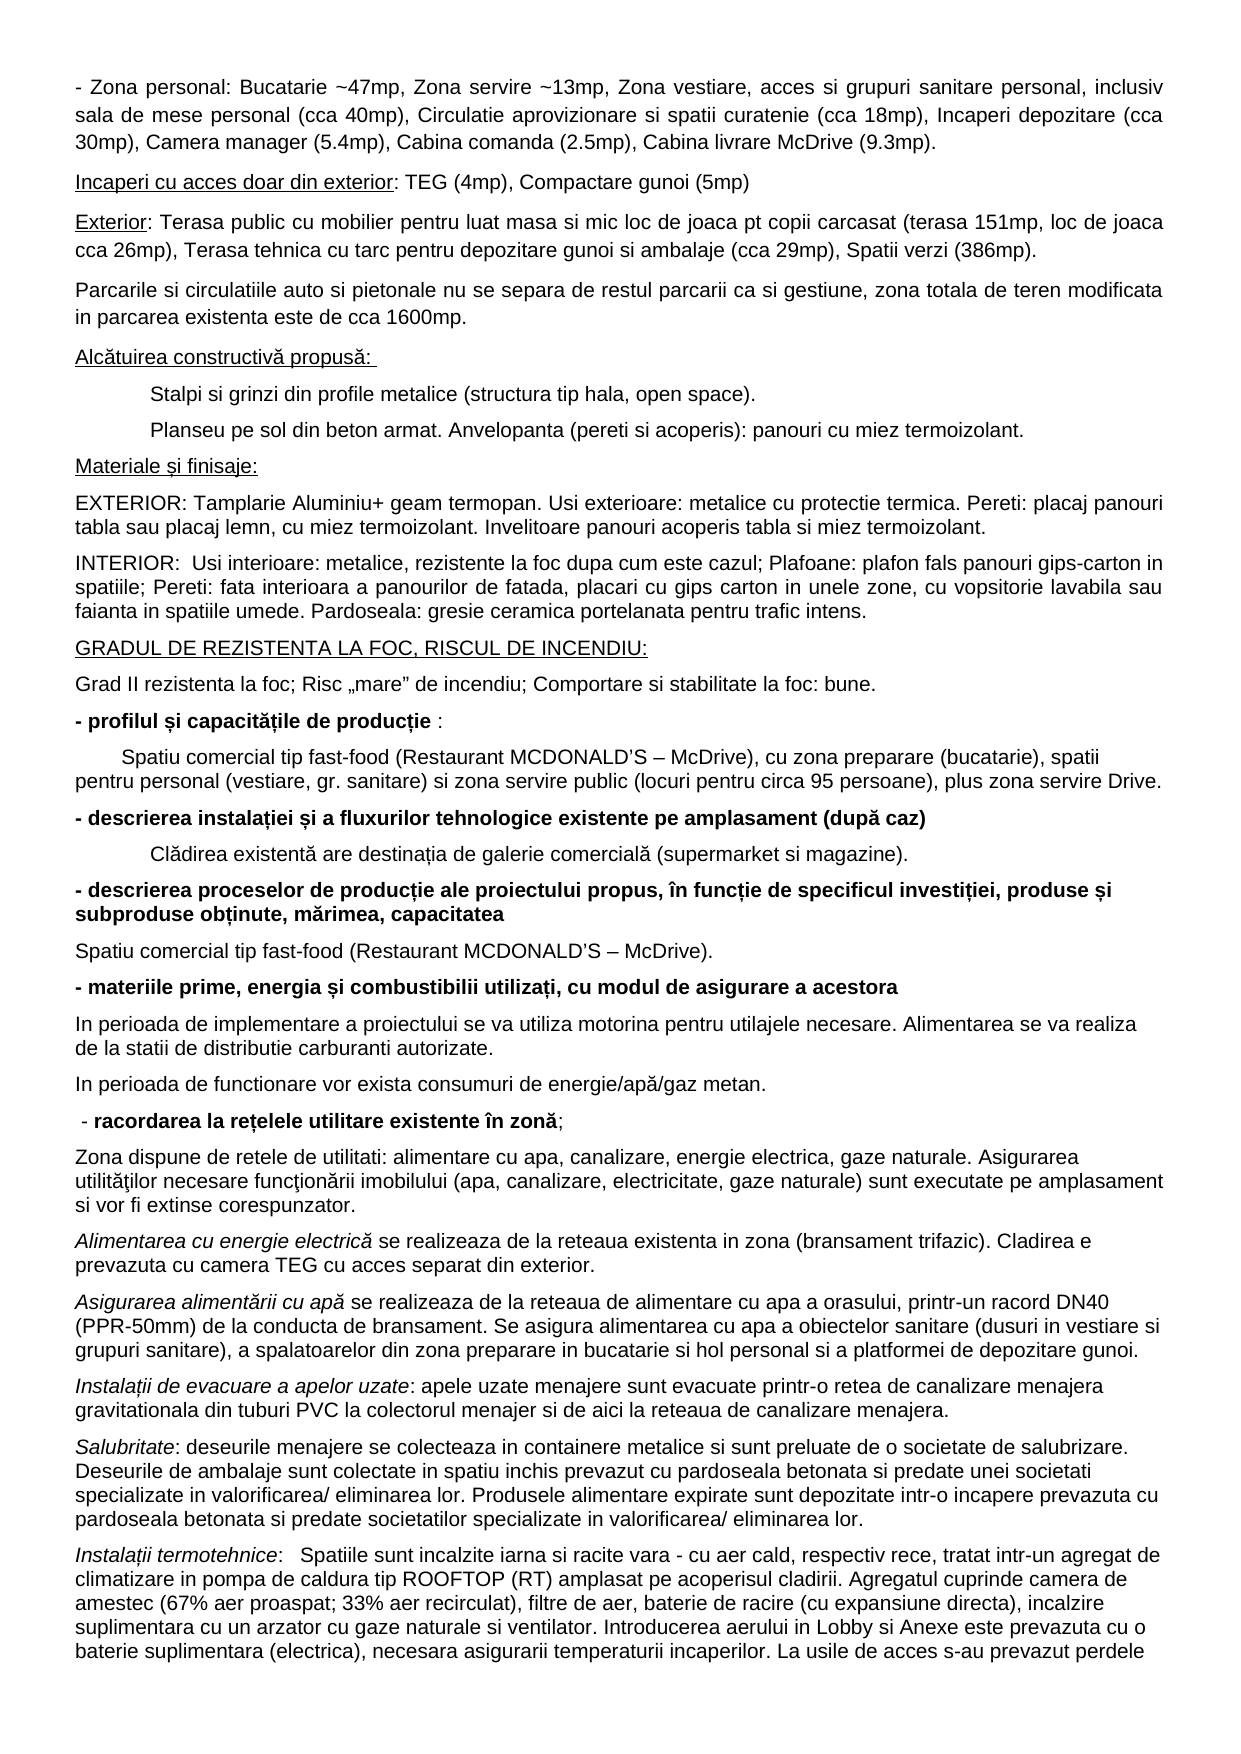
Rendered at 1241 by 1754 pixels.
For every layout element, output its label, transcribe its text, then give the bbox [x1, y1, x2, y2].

text Spatiu comercial tip fast-food (Restaurant MCDONALD’S – McDrive), cu zona preparare (bucatarie), spatii pentru personal (vestiare, gr. sanitare) si zona servire public (locuri pentru circa 95 persoane), plus zona servire Drive. [75, 745, 1165, 793]
text INTERIOR: Usi interioare: metalice, rezistente la foc dupa cum este cazul; Plafoane: plafon fals panouri gips-carton in spatiile; Pereti: fata interioara a panourilor de fatada, placari cu gips carton in unele zone, cu vopsitorie lavabila sau faianta in spatiile umede. Pardoseala: gresie ceramica portelanata pentru trafic intens. [75, 551, 1165, 623]
text Exterior: Terasa public cu mobilier pentru luat masa si mic loc de joaca pt copii carcasat (terasa 151mp, loc de joaca cca 26mp), Terasa tehnica cu tarc pentru depozitare gunoi si ambalaje (cca 29mp), Spatii verzi (386mp). [75, 210, 1165, 261]
text Zona dispune de retele de utilitati: alimentare cu apa, canalizare, energie electrica, gaze naturale. Asigurarea utilităţilor necesare funcţionării imobilului (apa, canalizare, electricitate, gaze naturale) sunt executate pe amplasament si vor fi extinse corespunzator. [75, 1145, 1165, 1217]
text Asigurarea alimentării cu apă se realizeaza de la reteaua de alimentare cu apa a orasului, printr-un racord DN40 (PPR-50mm) de la conducta de bransament. Se asigura alimentarea cu apa a obiectelor sanitare (dusuri in vestiare si grupuri sanitare), a spalatoarelor din zona preparare in bucatarie si hol personal si a platformei de depozitare gunoi. [75, 1290, 1165, 1362]
text Salubritate: deseurile menajere se colecteaza in containere metalice si sunt preluate de o societate de salubrizare. Deseurile de ambalaje sunt colectate in spatiu inchis prevazut cu pardoseala betonata si predate unei societati specializate in valorificarea/ eliminarea lor. Produsele alimentare expirate sunt depozitate intr-o incapere prevazuta cu pardoseala betonata si predate societatilor specializate in valorificarea/ eliminarea lor. [75, 1434, 1165, 1530]
text Clădirea existentă are destinația de galerie comercială (supermarket si magazine). [75, 842, 1165, 866]
text In perioada de functionare vor exista consumuri de energie/apă/gaz metan. [75, 1072, 1165, 1096]
text Spatiu comercial tip fast-food (Restaurant MCDONALD’S – McDrive). [75, 939, 1165, 963]
text EXTERIOR: Tamplarie Aluminiu+ geam termopan. Usi exterioare: metalice cu protectie termica. Pereti: placaj panouri tabla sau placaj lemn, cu miez termoizolant. Invelitoare panouri acoperis tabla si miez termoizolant. [75, 491, 1165, 539]
text Planseu pe sol din beton armat. Anvelopanta (pereti si acoperis): panouri cu miez termoizolant. [75, 418, 1165, 442]
text - materiile prime, energia și combustibilii utilizați, cu modul de asigurare a acestora [75, 975, 1165, 999]
text Alcătuirea constructivă propusă: [75, 345, 1165, 369]
text Instalații de evacuare a apelor uzate: apele uzate menajere sunt evacuate printr-o retea de canalizare menajera gravitationala din tuburi PVC la colectorul menajer si de aici la reteaua de canalizare menajera. [75, 1374, 1165, 1422]
text Grad II rezistenta la foc; Risc „mare” de incendiu; Comportare si stabilitate la foc: bune. [75, 672, 1165, 696]
text - racordarea la rețelele utilitare existente în zonă; [75, 1108, 1165, 1132]
text - profilul și capacitățile de producție : [75, 708, 1165, 732]
text GRADUL DE REZISTENTA LA FOC, RISCUL DE INCENDIU: [75, 636, 1165, 659]
text - Zona personal: Bucatarie ~47mp, Zona servire ~13mp, Zona vestiare, acces si grupuri sanitare personal, inclusiv sala de mese personal (cca 40mp), Circulatie aprovizionare si spatii curatenie (cca 18mp), Incaperi depozitare (cca 30mp), Camera manager (5.4mp), Cabina comanda (2.5mp), Cabina livrare McDrive (9.3mp). [75, 75, 1165, 154]
text Incaperi cu acces doar din exterior: TEG (4mp), Compactare gunoi (5mp) [75, 170, 1165, 194]
text Materiale și finisaje: [75, 454, 1165, 478]
text - descrierea instalației și a fluxurilor tehnologice existente pe amplasament (după caz) [75, 805, 1165, 829]
text Stalpi si grinzi din profile metalice (structura tip hala, open space). [75, 381, 1165, 405]
text Alimentarea cu energie electrică se realizeaza de la reteaua existenta in zona (bransament trifazic). Cladirea e prevazuta cu camera TEG cu acces separat din exterior. [75, 1229, 1165, 1277]
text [75, 1543, 1165, 1663]
text In perioada de implementare a proiectului se va utiliza motorina pentru utilajele necesare. Alimentarea se va realiza de la statii de distributie carburanti autorizate. [75, 1012, 1165, 1059]
text - descrierea proceselor de producție ale proiectului propus, în funcție de specificul investiției, produse și subproduse obținute, mărimea, capacitatea [75, 878, 1165, 926]
text Parcarile si circulatiile auto si pietonale nu se separa de restul parcarii ca si gestiune, zona totala de teren modificata in parcarea existenta este de cca 1600mp. [75, 277, 1165, 329]
